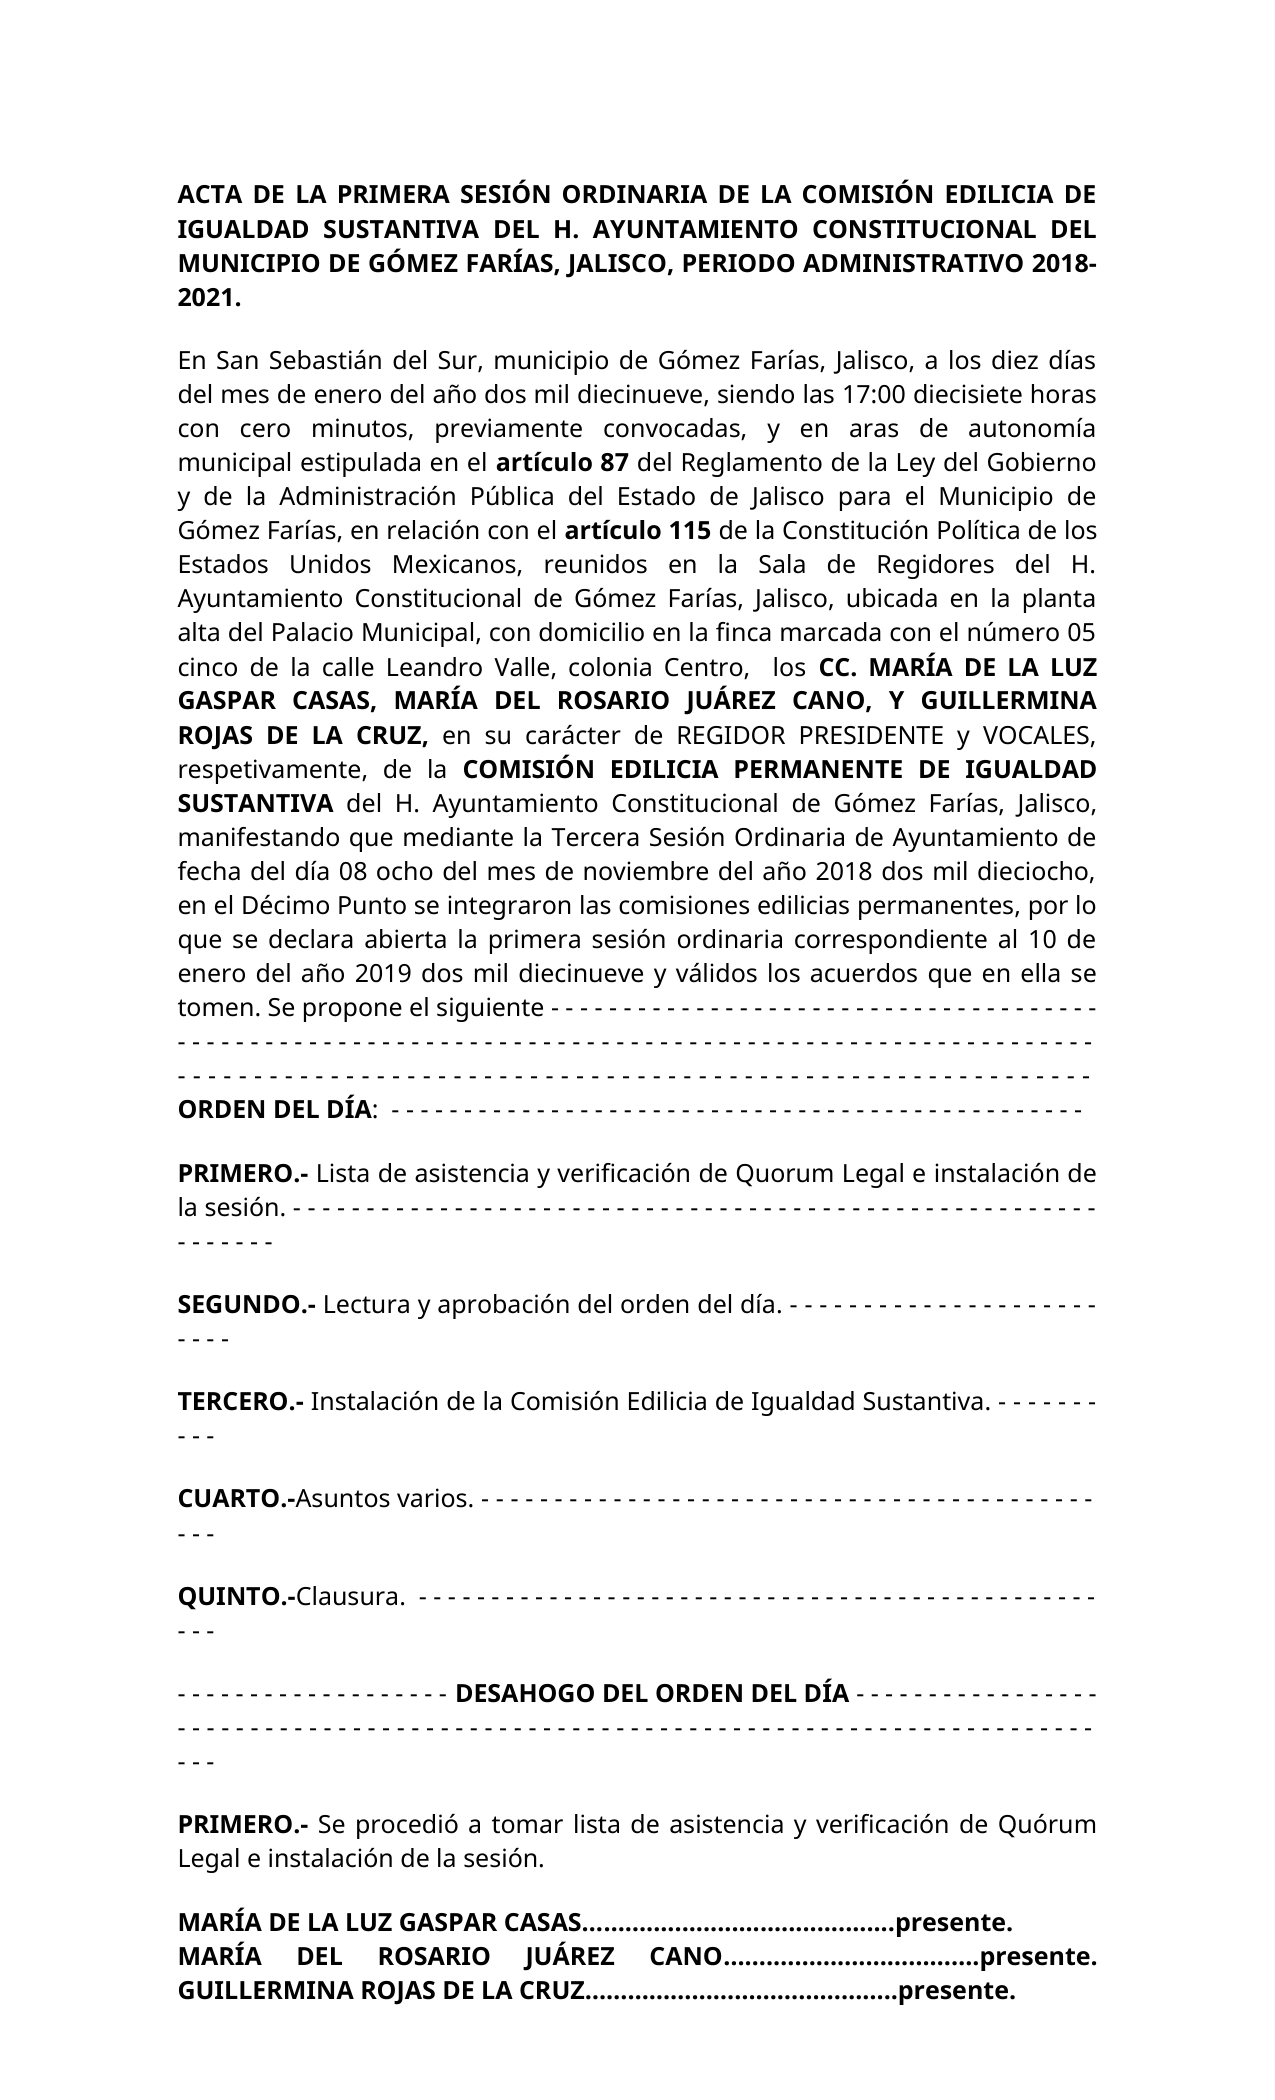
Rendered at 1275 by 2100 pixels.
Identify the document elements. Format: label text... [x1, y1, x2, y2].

text - - - - - - - - - - - - - - - - - - - DESAHOGO DEL ORDEN DEL DÍA - - - - - - - - - - - - - - - - - - - - - - - - - - - - - - - - - - - - - - - - - - - - - - - - - - - - - - - - - - - - - - - - - - - - - - - - - - - - - - - - - - - [177, 1676, 1098, 1778]
text PRIMERO.- Se procedió a tomar lista de asistencia y verificación de Quórum Legal e instalación de la sesión. [177, 1807, 1098, 1875]
text SEGUNDO.- Lectura y aprobación del orden del día. - - - - - - - - - - - - - - - - - - - - - - - - - [177, 1287, 1098, 1355]
text MARÍA DE LA LUZ GASPAR CASAS………...................................presente. [177, 1904, 1098, 1938]
text En San Sebastián del Sur, municipio de Gómez Farías, Jalisco, a los diez días del mes de enero del año dos mil diecinueve, siendo las 17:00 diecisiete horas con cero minutos, previamente convocadas, y en aras de autonomía municipal estipulada en el artículo 87 del Reglamento de la Ley del Gobierno y de la Administración Pública del Estado de Jalisco para el Municipio de Gómez Farías, en relación con el artículo 115 de la Constitución Política de los Estados Unidos Mexicanos, reunidos en la Sala de Regidores del H. Ayuntamiento Constitucional de Gómez Farías, Jalisco, ubicada en la planta alta del Palacio Municipal, con domicilio en la finca marcada con el número 05 cinco de la calle Leandro Valle, colonia Centro, los CC. MARÍA DE LA LUZ GASPAR CASAS, MARÍA DEL ROSARIO JUÁREZ CANO, Y GUILLERMINA ROJAS DE LA CRUZ, en su carácter de REGIDOR PRESIDENTE y VOCALES, respetivamente, de la COMISIÓN EDILICIA PERMANENTE DE IGUALDAD SUSTANTIVA del H. Ayuntamiento Constitucional de Gómez Farías, Jalisco, manifestando que mediante la Tercera Sesión Ordinaria de Ayuntamiento de fecha del día 08 ocho del mes de noviembre del año 2018 dos mil dieciocho, en el Décimo Punto se integraron las comisiones edilicias permanentes, por lo que se declara abierta la primera sesión ordinaria correspondiente al 10 de enero del año 2019 dos mil diecinueve y válidos los acuerdos que en ella se tomen. Se propone el siguiente - - - - - - - - - - - - - - - - - - - - - - - - - - - - - - - - - - - - - - - - - - - - - - - - - - - - - - - - - - - - - - - - - - - - - - - - - - - - - - - - - - - - - - - - - - - - - - - - - - - - - - - - - - - - - - - - - - - - - - - - - - - - - - - - - - - - - - - - - - - - - - - - - - - - - - - - - - - - - - - - - ORDEN DEL DÍA: - - - - - - - - - - - - - - - - - - - - - - - - - - - - - - - - - - - - - - - - - - - - - - - - [177, 343, 1098, 1126]
text TERCERO.- Instalación de la Comisión Edilicia de Igualdad Sustantiva. - - - - - - - - - - [177, 1384, 1098, 1452]
text PRIMERO.- Lista de asistencia y verificación de Quorum Legal e instalación de la sesión. - - - - - - - - - - - - - - - - - - - - - - - - - - - - - - - - - - - - - - - - - - - - - - - - - - - - - - - - - - - - - - [177, 1155, 1098, 1257]
text QUINTO.-Clausura. - - - - - - - - - - - - - - - - - - - - - - - - - - - - - - - - - - - - - - - - - - - - - - - - - - [177, 1578, 1098, 1647]
text CUARTO.-Asuntos varios. - - - - - - - - - - - - - - - - - - - - - - - - - - - - - - - - - - - - - - - - - - - - - [177, 1481, 1098, 1549]
text ACTA DE LA PRIMERA SESIÓN ORDINARIA DE LA COMISIÓN EDILICIA DE IGUALDAD SUSTANTIVA DEL H. AYUNTAMIENTO CONSTITUCIONAL DEL MUNICIPIO DE GÓMEZ FARÍAS, JALISCO, PERIODO ADMINISTRATIVO 2018- 2021. [177, 177, 1098, 313]
text MARÍA DEL ROSARIO JUÁREZ CANO…….………….…………….presente. GUILLERMINA ROJAS DE LA CRUZ……………………………………..presente. [177, 1938, 1098, 2007]
